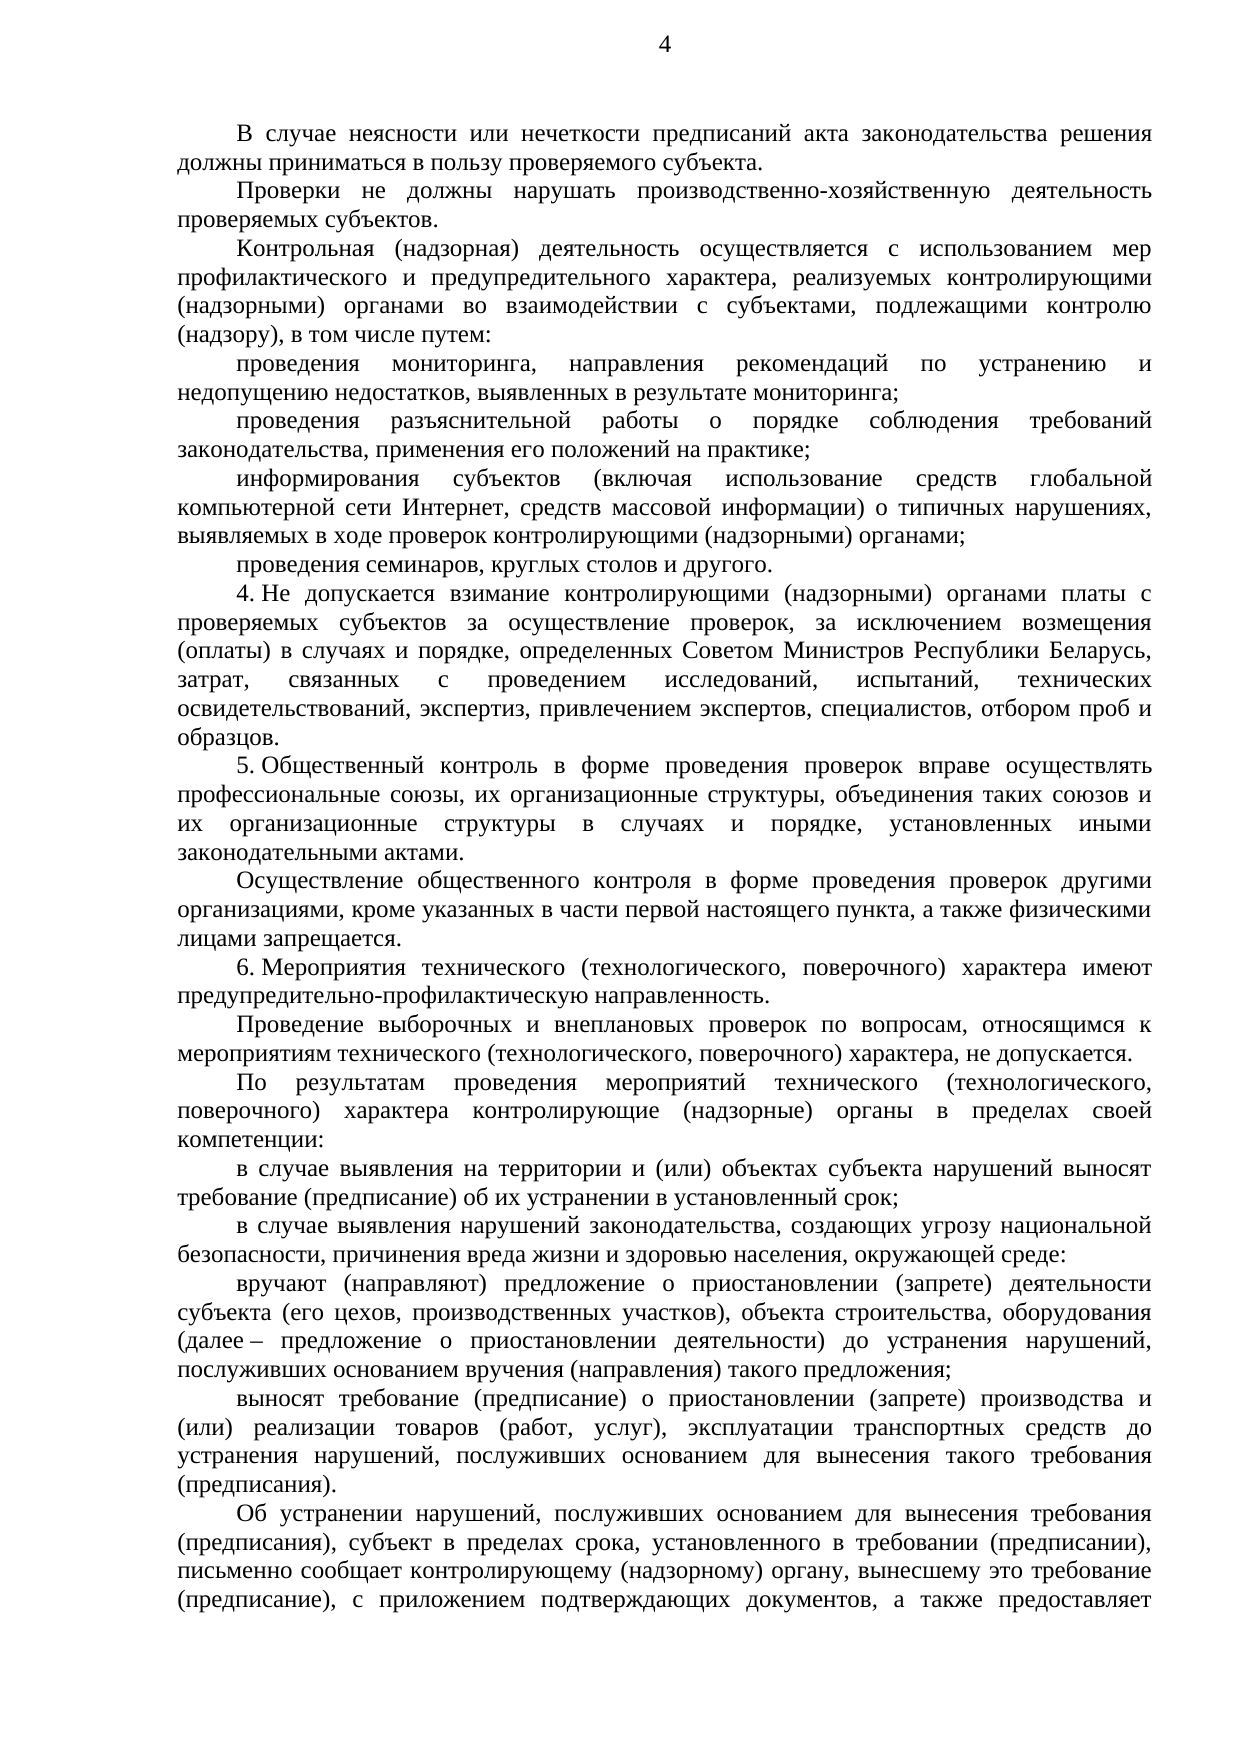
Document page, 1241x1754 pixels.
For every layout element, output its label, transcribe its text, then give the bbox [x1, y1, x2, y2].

text вручают (направляют) предложение о приостановлении (запрете) деятельности субъекта (его цехов, производственных участков), объекта строительства, оборудования (далее – предложение о приостановлении деятельности) до устранения нарушений, послуживших основанием вручения (направления) такого предложения; [177, 1268, 1153, 1383]
text Проведение выборочных и внеплановых проверок по вопросам, относящимся к мероприятиям технического (технологического, поверочного) характера, не допускается. [177, 1009, 1153, 1067]
text В случае неясности или нечеткости предписаний акта законодательства решения должны приниматься в пользу проверяемого субъекта. [177, 118, 1153, 176]
text Осуществление общественного контроля в форме проведения проверок другими организациями, кроме указанных в части первой настоящего пункта, а также физическими лицами запрещается. [177, 866, 1153, 952]
text информирования субъектов (включая использование средств глобальной компьютерной сети Интернет, средств массовой информации) о типичных нарушениях, выявляемых в ходе проверок контролирующими (надзорными) органами; [177, 463, 1153, 549]
text 6. Мероприятия технического (технологического, поверочного) характера имеют предупредительно-профилактическую направленность. [177, 952, 1153, 1009]
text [177, 1498, 1153, 1613]
text в случае выявления нарушений законодательства, создающих угрозу национальной безопасности, причинения вреда жизни и здоровью населения, окружающей среде: [177, 1211, 1153, 1268]
text Контрольная (надзорная) деятельность осуществляется с использованием мер профилактического и предупредительного характера, реализуемых контролирующими (надзорными) органами во взаимодействии с субъектами, подлежащими контролю (надзору), в том числе путем: [177, 233, 1153, 348]
text проведения разъяснительной работы о порядке соблюдения требований законодательства, применения его положений на практике; [177, 406, 1153, 463]
text 5. Общественный контроль в форме проведения проверок вправе осуществлять профессиональные союзы, их организационные структуры, объединения таких союзов и их организационные структуры в случаях и порядке, установленных иными законодательными актами. [177, 751, 1153, 866]
text в случае выявления на территории и (или) объектах субъекта нарушений выносят требование (предписание) об их устранении в установленный срок; [177, 1153, 1153, 1211]
text 4. Не допускается взимание контролирующими (надзорными) органами платы с проверяемых субъектов за осуществление проверок, за исключением возмещения (оплаты) в случаях и порядке, определенных Советом Министров Республики Беларусь, затрат, связанных с проведением исследований, испытаний, технических освидетельствований, экспертиз, привлечением экспертов, специалистов, отбором проб и образцов. [177, 578, 1153, 751]
text проведения мониторинга, направления рекомендаций по устранению и недопущению недостатков, выявленных в результате мониторинга; [177, 348, 1153, 406]
text выносят требование (предписание) о приостановлении (запрете) производства и (или) реализации товаров (работ, услуг), эксплуатации транспортных средств до устранения нарушений, послуживших основанием для вынесения такого требования (предписания). [177, 1383, 1153, 1498]
text По результатам проведения мероприятий технического (технологического, поверочного) характера контролирующие (надзорные) органы в пределах своей компетенции: [177, 1067, 1153, 1153]
text проведения семинаров, круглых столов и другого. [177, 549, 1153, 578]
text Проверки не должны нарушать производственно-хозяйственную деятельность проверяемых субъектов. [177, 176, 1153, 233]
